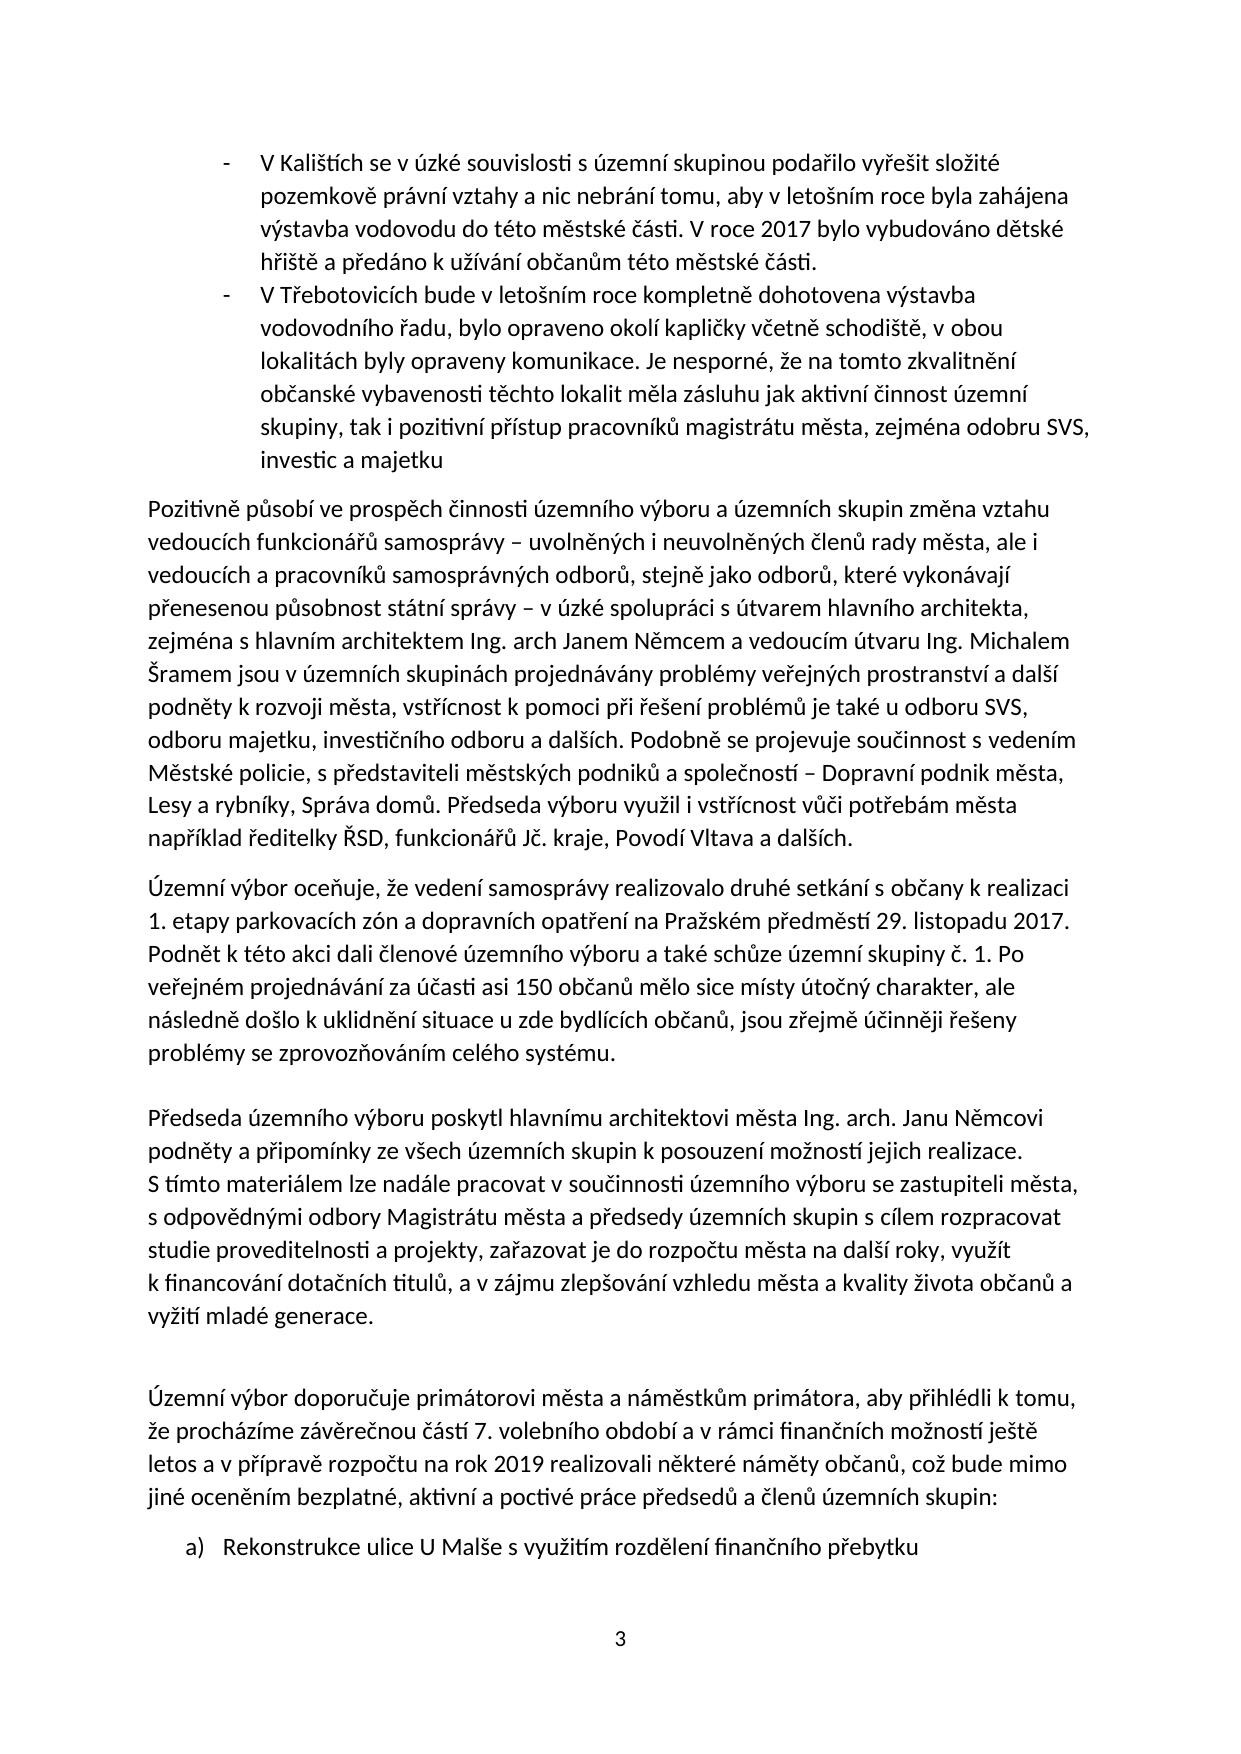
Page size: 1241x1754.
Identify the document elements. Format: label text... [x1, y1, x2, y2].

text Předseda územního výboru poskytl hlavnímu architektovi města Ing. arch. Janu Němcovi podněty a připomínky ze všech územních skupin k posouzení možností jejich realizace. S tímto materiálem lze nadále pracovat v součinnosti územního výboru se zastupiteli města, s odpovědnými odbory Magistrátu města a předsedy územních skupin s cílem rozpracovat studie proveditelnosti a projekty, zařazovat je do rozpočtu města na další roky, využít k financování dotačních titulů, a v zájmu zlepšování vzhledu města a kvality života občanů a vyžití mladé generace. [148, 1103, 1093, 1331]
list Rekonstrukce ulice U Malše s využitím rozdělení finančního přebytku [185, 1531, 1093, 1561]
list V Třebotovicích bude v letošním roce kompletně dohotovena výstavba vodovodního řadu, bylo opraveno okolí kapličky včetně schodiště, v obou lokalitách byly opraveny komunikace. Je nesporné, že na tomto zkvalitnění občanské vybavenosti těchto lokalit měla zásluhu jak aktivní činnost územní skupiny, tak i pozitivní přístup pracovníků magistrátu města, zejména odobru SVS, investic a majetku [223, 279, 1093, 474]
text Územní výbor oceňuje, že vedení samosprávy realizovalo druhé setkání s občany k realizaci 1. etapy parkovacích zón a dopravních opatření na Pražském předměstí 29. listopadu 2017. Podnět k této akci dali členové územního výboru a také schůze územní skupiny č. 1. Po veřejném projednávání za účasti asi 150 občanů mělo sice místy útočný charakter, ale následně došlo k uklidnění situace u zde bydlících občanů, jsou zřejmě účinněji řešeny problémy se zprovozňováním celého systému. [148, 872, 1093, 1067]
list V Kalištích se v úzké souvislosti s územní skupinou podařilo vyřešit složité pozemkově právní vztahy a nic nebrání tomu, aby v letošním roce byla zahájena výstavba vodovodu do této městské části. V roce 2017 bylo vybudováno dětské hřiště a předáno k užívání občanům této městské části. [223, 148, 1093, 277]
text Pozitivně působí ve prospěch činnosti územního výboru a územních skupin změna vztahu vedoucích funkcionářů samosprávy – uvolněných i neuvolněných členů rady města, ale i vedoucích a pracovníků samosprávných odborů, stejně jako odborů, které vykonávají přenesenou působnost státní správy – v úzké spolupráci s útvarem hlavního architekta, zejména s hlavním architektem Ing. arch Janem Němcem a vedoucím útvaru Ing. Michalem Šramem jsou v územních skupinách projednávány problémy veřejných prostranství a další podněty k rozvoji města, vstřícnost k pomoci při řešení problémů je také u odboru SVS, odboru majetku, investičního odboru a dalších. Podobně se projevuje součinnost s vedením Městské policie, s představiteli městských podniků a společností – Dopravní podnik města, Lesy a rybníky, Správa domů. Předseda výboru využil i vstřícnost vůči potřebám města například ředitelky ŘSD, funkcionářů Jč. kraje, Povodí Vltava a dalších. [148, 493, 1093, 853]
text Územní výbor doporučuje primátorovi města a náměstkům primátora, aby přihlédli k tomu, že procházíme závěrečnou částí 7. volebního období a v rámci finančních možností ještě letos a v přípravě rozpočtu na rok 2019 realizovali některé náměty občanů, což bude mimo jiné oceněním bezplatné, aktivní a poctivé práce předsedů a členů územních skupin: [148, 1383, 1093, 1512]
